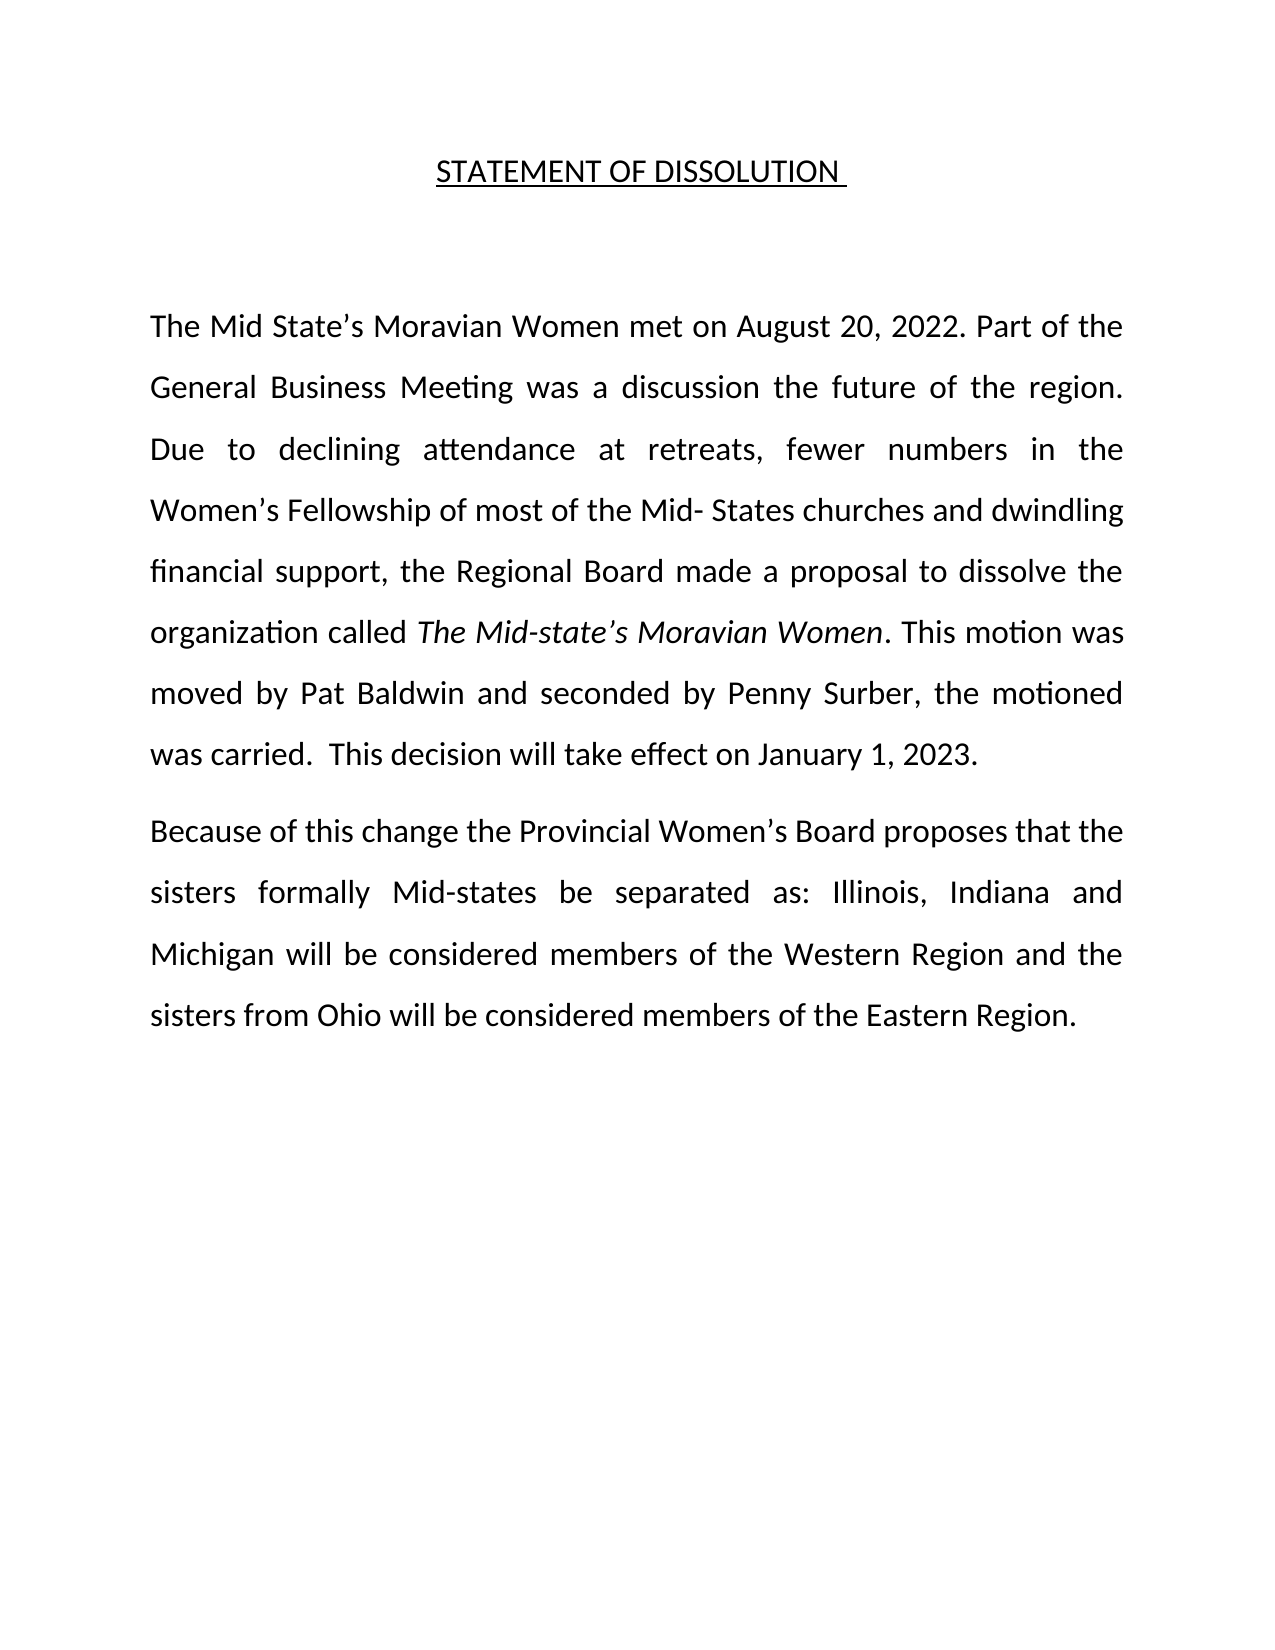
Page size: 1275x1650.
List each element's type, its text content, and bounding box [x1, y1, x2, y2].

text STATEMENT OF DISSOLUTION [150, 150, 1125, 191]
text Because of this change the Provincial Women’s Board proposes that the sisters formally Mid-states be separated as: Illinois, Indiana and Michigan will be considered members of the Western Region and the sisters from Ohio will be considered members of the Eastern Region. [150, 810, 1125, 1034]
text The Mid State’s Moravian Women met on August 20, 2022. Part of the General Business Meeting was a discussion the future of the region. Due to declining attendance at retreats, fewer numbers in the Women’s Fellowship of most of the Mid- States churches and dwindling financial support, the Regional Board made a proposal to dissolve the organization called The Mid-state’s Moravian Women. This motion was moved by Pat Baldwin and seconded by Penny Surber, the motioned was carried. This decision will take effect on January 1, 2023. [150, 305, 1125, 773]
